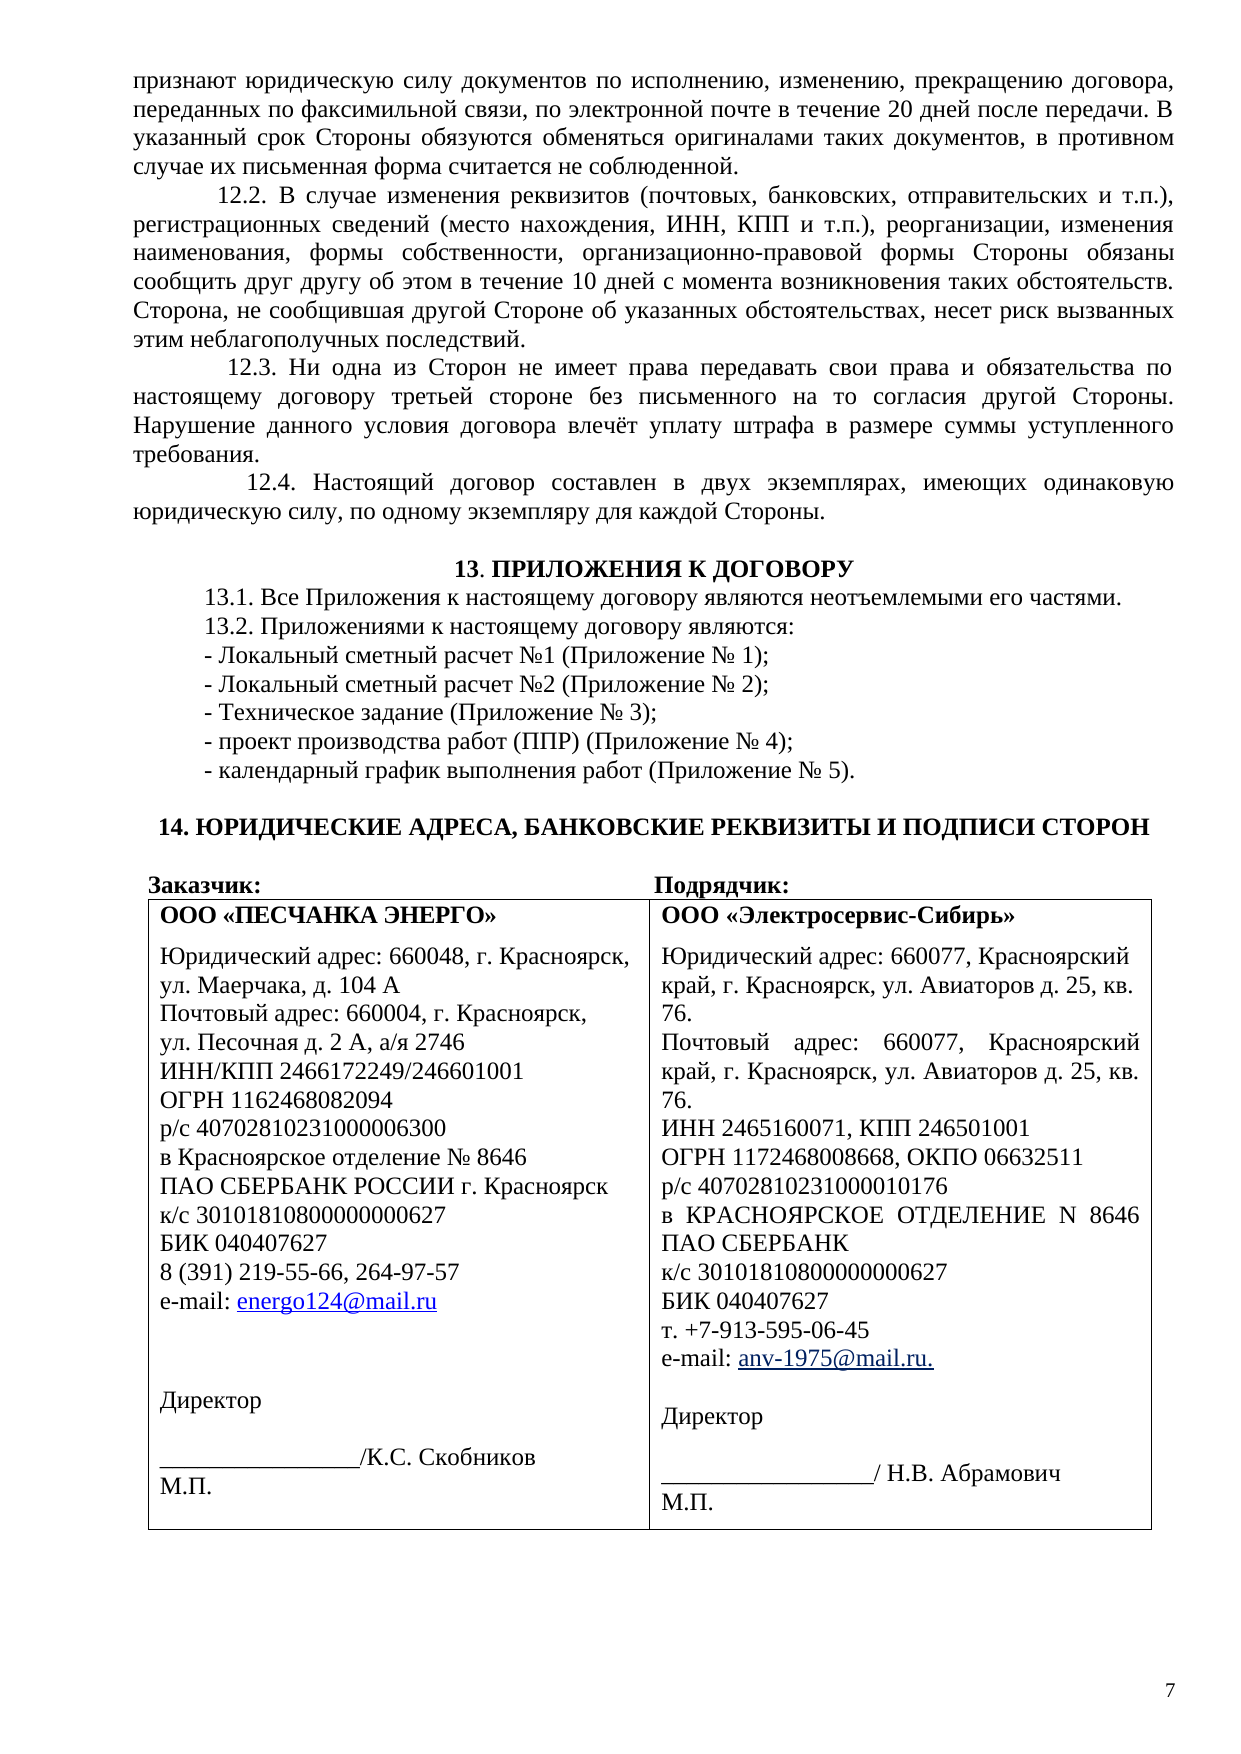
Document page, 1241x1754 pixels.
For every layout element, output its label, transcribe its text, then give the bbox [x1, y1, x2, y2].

text 14. ЮРИДИЧЕСКИЕ АДРЕСА, БАНКОВСКИЕ РЕКВИЗИТЫ И ПОДПИСИ СТОРОН [133, 812, 1175, 841]
text 13.1. Все Приложения к настоящему договору являются неотъемлемыми его частями. [148, 582, 1175, 611]
table_header ООО «Электросервис-Сибирь» Юридический адрес: 660077, Красноярский край, г. Красноярск, ул. Авиаторов д. 25, кв. 76. Почтовый адрес: 660077, Красноярский край, г. Красноярск, ул. Авиаторов д. 25, кв. 76. ИНН 2465160071, КПП 246501001 ОГРН 1172468008668, ОКПО 06632511 р/с 40702810231000010176 в КРАСНОЯРСКОЕ ОТДЕЛЕНИЕ N 8646 ПАО СБЕРБАНК к/с 30101810800000000627 БИК 040407627 т. +7-913-595-06-45 e-mail: anv-1975@mail.ru. Директор _________________/ Н.В. Абрамович М.П. [650, 900, 1151, 1528]
text Заказчик: Подрядчик: [148, 870, 1175, 899]
text 13.2. Приложениями к настоящему договору являются: [148, 611, 1175, 640]
text 12.4. Настоящий договор составлен в двух экземплярах, имеющих одинаковую юридическую силу, по одному экземпляру для каждой Стороны. [133, 467, 1175, 525]
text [133, 65, 1175, 180]
text - Техническое задание (Приложение № 3); [148, 697, 1175, 726]
text - календарный график выполнения работ (Приложение № 5). [148, 755, 1175, 784]
text - Локальный сметный расчет №1 (Приложение № 1); [148, 640, 1175, 669]
table_header ООО «ПЕСЧАНКА ЭНЕРГО» Юридический адрес: 660048, г. Красноярск, ул. Маерчака, д. 104 А Почтовый адрес: 660004, г. Красноярск, ул. Песочная д. 2 А, а/я 2746 ИНН/КПП 2466172249/246601001 ОГРН 1162468082094 р/с 40702810231000006300 в Красноярское отделение № 8646 ПАО СБЕРБАНК РОССИИ г. Красноярск к/с 30101810800000000627 БИК 040407627 8 (391) 219-55-66, 264-97-57 e-mail: еnergo124@mail.ru Директор ________________/К.С. Скобников М.П. [149, 900, 649, 1528]
text - Локальный сметный расчет №2 (Приложение № 2); [148, 669, 1175, 697]
text 12.2. В случае изменения реквизитов (почтовых, банковских, отправительских и т.п.), регистрационных сведений (место нахождения, ИНН, КПП и т.п.), реорганизации, изменения наименования, формы собственности, организационно-правовой формы Стороны обязаны сообщить друг другу об этом в течение 10 дней с момента возникновения таких обстоятельств. Сторона, не сообщившая другой Стороне об указанных обстоятельствах, несет риск вызванных этим неблагополучных последствий. [133, 180, 1175, 352]
text 12.3. Ни одна из Сторон не имеет права передавать свои права и обязательства по настоящему договору третьей стороне без письменного на то согласия другой Стороны. Нарушение данного условия договора влечёт уплату штрафа в размере суммы уступленного требования. [133, 352, 1175, 467]
text 13. ПРИЛОЖЕНИЯ К ДОГОВОРУ [133, 554, 1175, 582]
text - проект производства работ (ППР) (Приложение № 4); [148, 726, 1175, 755]
